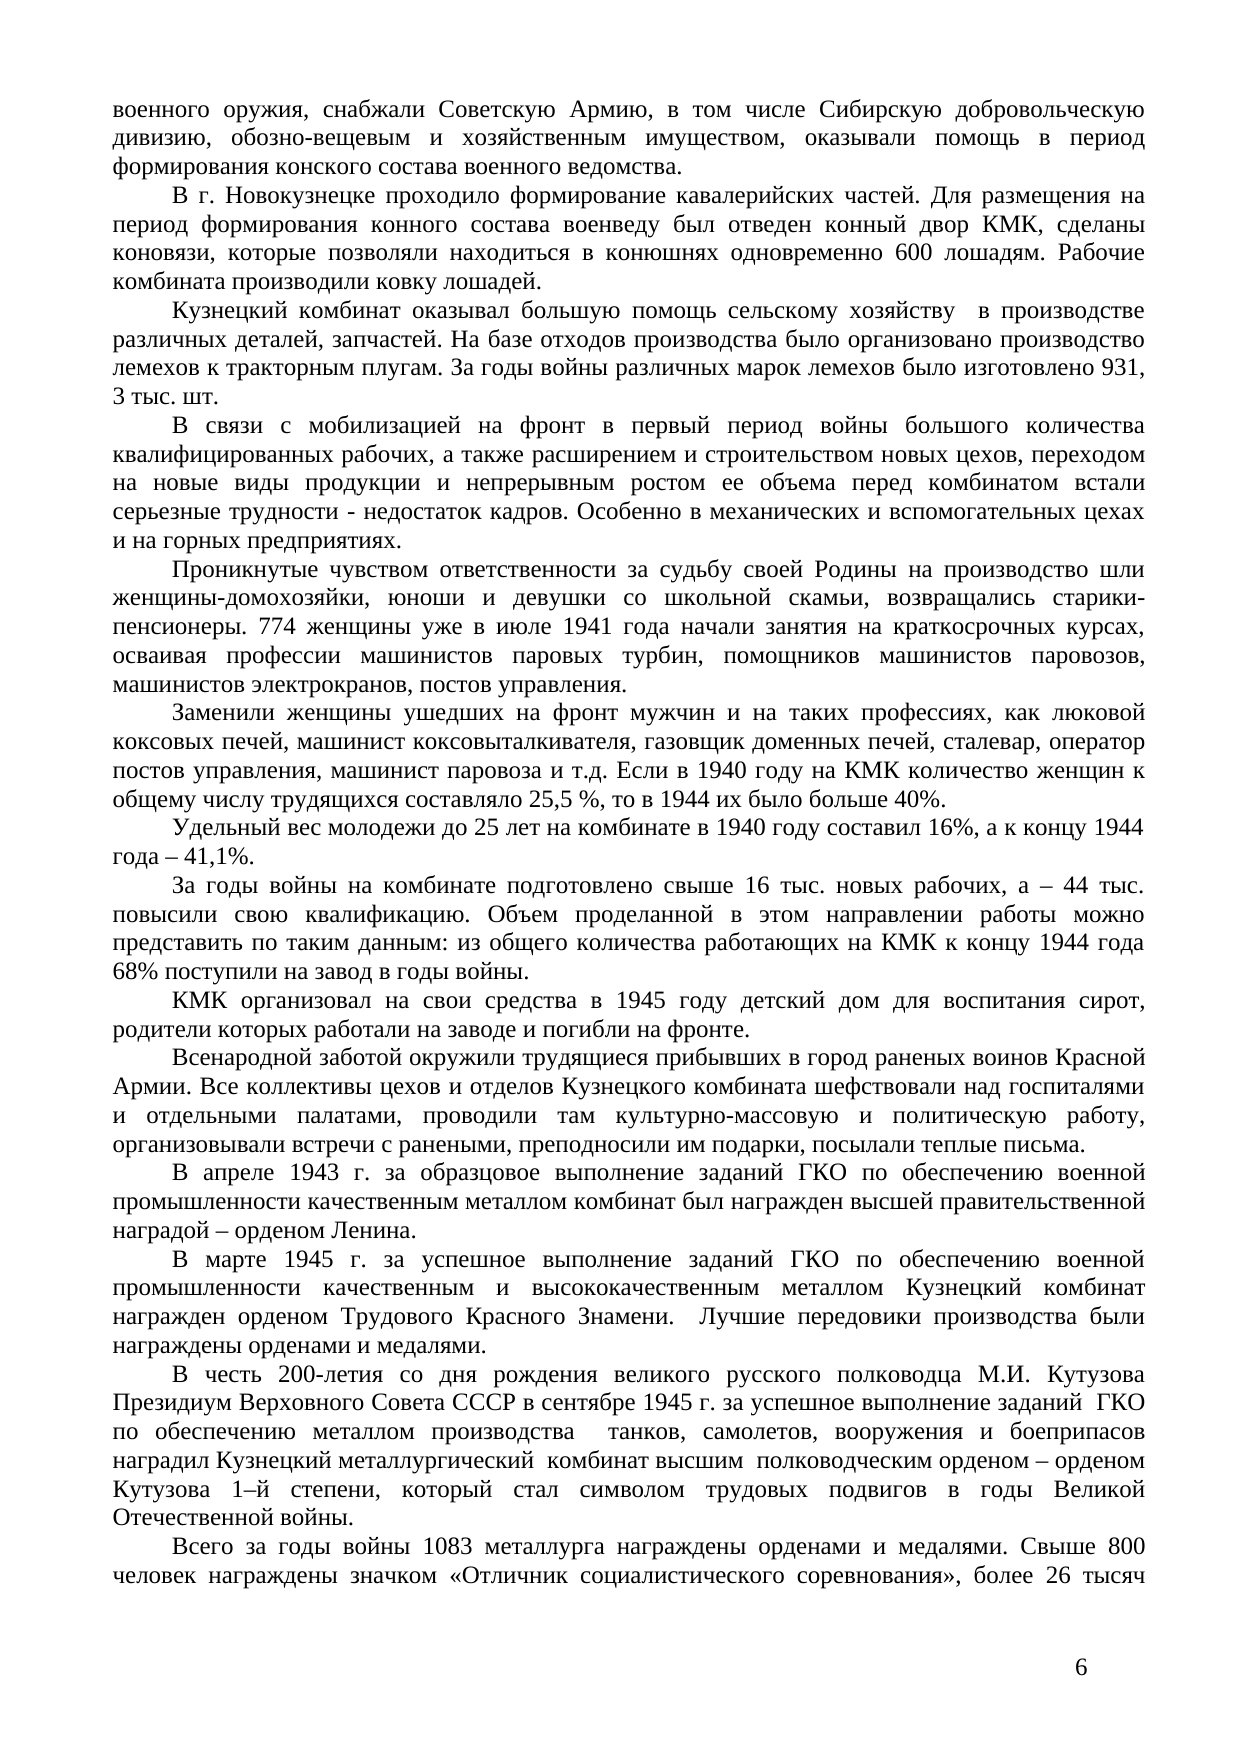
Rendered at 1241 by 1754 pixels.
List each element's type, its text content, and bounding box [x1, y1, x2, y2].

text Заменили женщины ушедших на фронт мужчин и на таких профессиях, как люковой коксовых печей, машинист коксовыталкивателя, газовщик доменных печей, сталевар, оператор постов управления, машинист паровоза и т.д. Если в 1940 году на КМК количество женщин к общему числу трудящихся составляло 25,5 %, то в 1944 их было больше 40%. [112, 697, 1146, 812]
text В г. Новокузнецке проходило формирование кавалерийских частей. Для размещения на период формирования конного состава военведу был отведен конный двор КМК, сделаны коновязи, которые позволяли находиться в конюшнях одновременно 600 лошадям. Рабочие комбината производили ковку лошадей. [112, 180, 1146, 295]
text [112, 1531, 1146, 1589]
text Кузнецкий комбинат оказывал большую помощь сельскому хозяйству в производстве различных деталей, запчастей. На базе отходов производства было организовано производство лемехов к тракторным плугам. За годы войны различных марок лемехов было изготовлено 931, 3 тыс. шт. [112, 295, 1146, 410]
text Всенародной заботой окружили трудящиеся прибывших в город раненых воинов Красной Армии. Все коллективы цехов и отделов Кузнецкого комбината шефствовали над госпиталями и отдельными палатами, проводили там культурно-массовую и политическую работу, организовывали встречи с ранеными, преподносили им подарки, посылали теплые письма. [112, 1042, 1146, 1157]
text В связи с мобилизацией на фронт в первый период войны большого количества квалифицированных рабочих, а также расширением и строительством новых цехов, переходом на новые виды продукции и непрерывным ростом ее объема перед комбинатом встали серьезные трудности - недостаток кадров. Особенно в механических и вспомогательных цехах и на горных предприятиях. [112, 410, 1146, 554]
text Проникнутые чувством ответственности за судьбу своей Родины на производство шли женщины-домохозяйки, юноши и девушки со школьной скамьи, возвращались старики-пенсионеры. 774 женщины уже в июле 1941 года начали занятия на краткосрочных курсах, осваивая профессии машинистов паровых турбин, помощников машинистов паровозов, машинистов электрокранов, постов управления. [112, 554, 1146, 697]
text Удельный вес молодежи до 25 лет на комбинате в 1940 году составил 16%, а к концу 1944 года – 41,1%. [112, 812, 1146, 870]
text В марте 1945 г. за успешное выполнение заданий ГКО по обеспечению военной промышленности качественным и высококачественным металлом Кузнецкий комбинат награжден орденом Трудового Красного Знамени. Лучшие передовики производства были награждены орденами и медалями. [112, 1244, 1146, 1359]
text КМК организовал на свои средства в 1945 году детский дом для воспитания сирот, родители которых работали на заводе и погибли на фронте. [112, 985, 1146, 1042]
text За годы войны на комбинате подготовлено свыше 16 тыс. новых рабочих, а – 44 тыс. повысили свою квалификацию. Объем проделанной в этом направлении работы можно представить по таким данным: из общего количества работающих на КМК к концу 1944 года 68% поступили на завод в годы войны. [112, 870, 1146, 985]
text В апреле 1943 г. за образцовое выполнение заданий ГКО по обеспечению военной промышленности качественным металлом комбинат был награжден высшей правительственной наградой – орденом Ленина. [112, 1157, 1146, 1244]
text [112, 94, 1146, 180]
text В честь 200-летия со дня рождения великого русского полководца М.И. Кутузова Президиум Верховного Совета СССР в сентябре 1945 г. за успешное выполнение заданий ГКО по обеспечению металлом производства танков, самолетов, вооружения и боеприпасов наградил Кузнецкий металлургический комбинат высшим полководческим орденом – орденом Кутузова 1–й степени, который стал символом трудовых подвигов в годы Великой Отечественной войны. [112, 1359, 1146, 1531]
